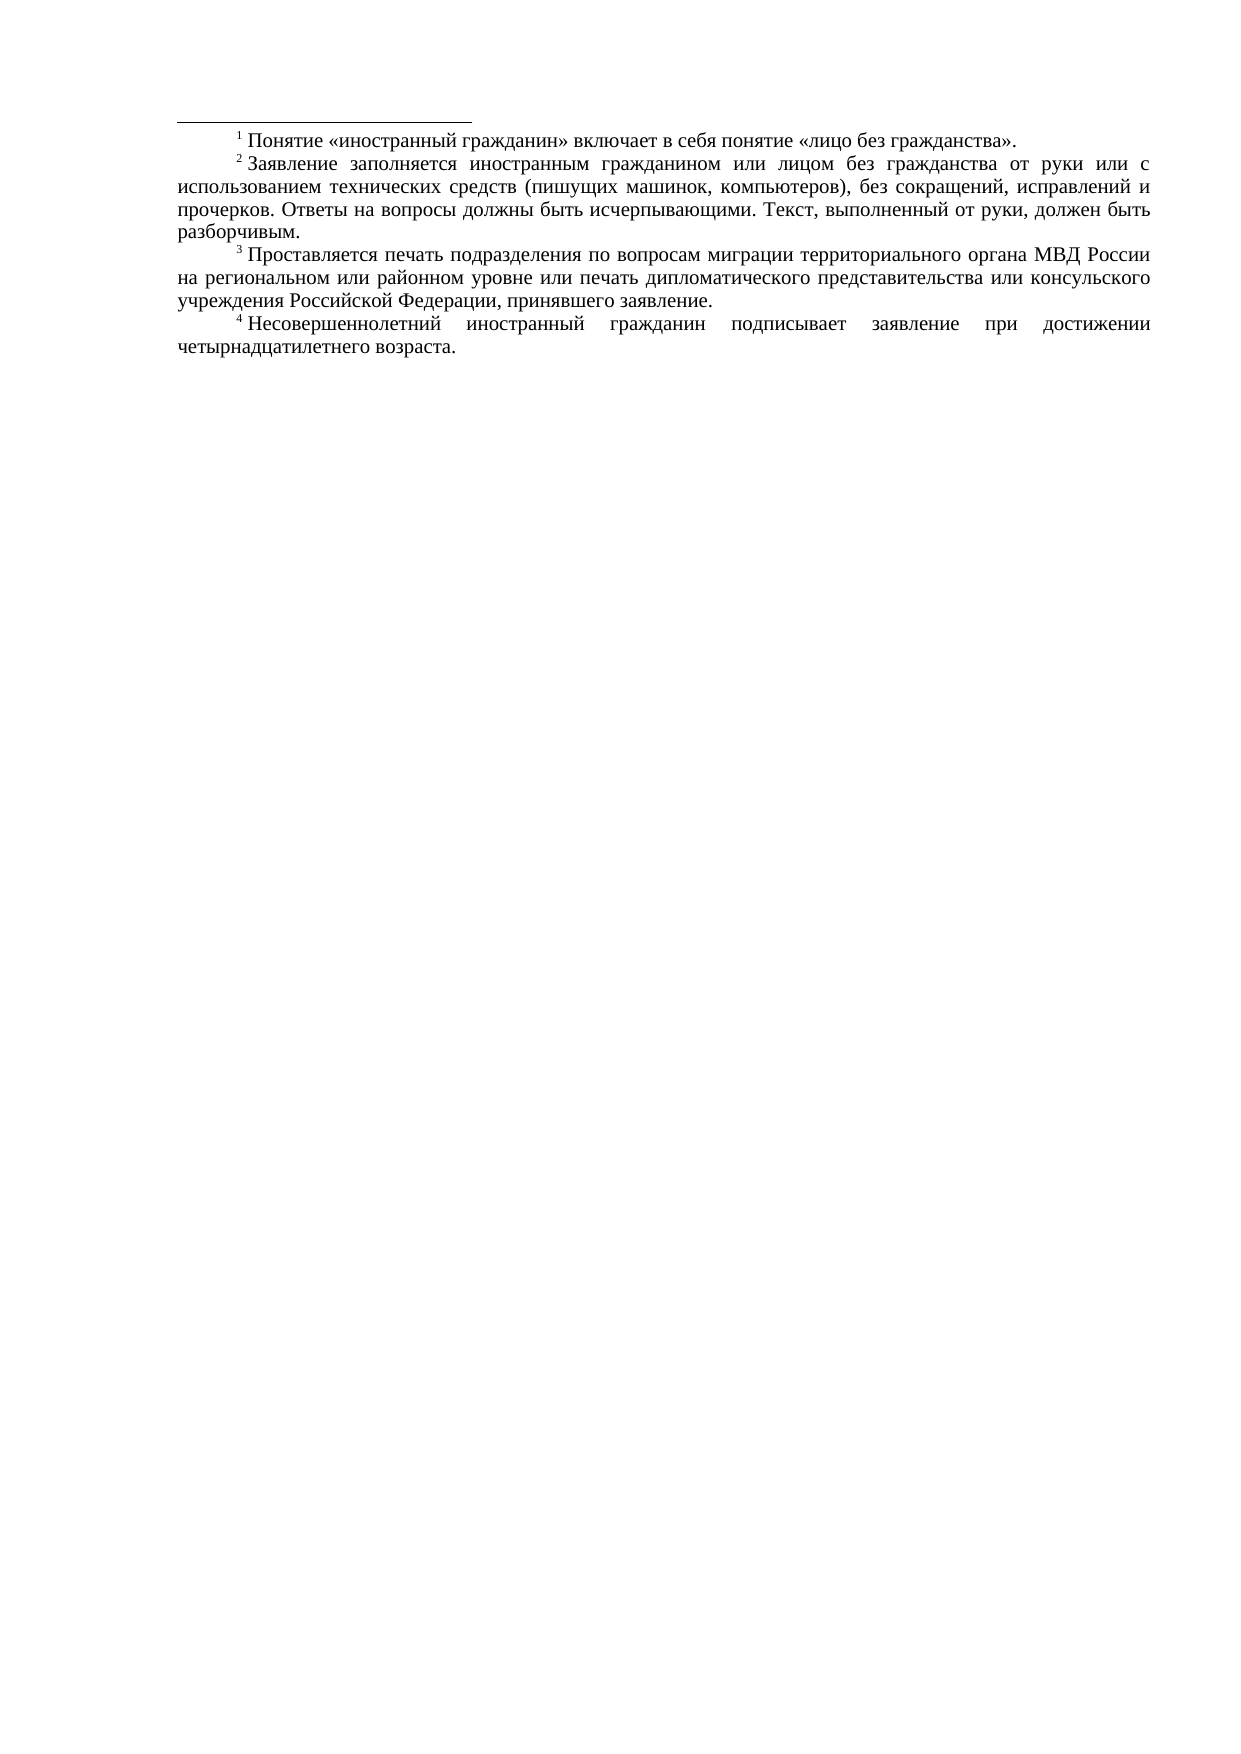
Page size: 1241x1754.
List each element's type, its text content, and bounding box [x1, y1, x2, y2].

text 3 Проставляется печать подразделения по вопросам миграции территориального органа МВД России на региональном или районном уровне или печать дипломатического представительства или консульского учреждения Российской Федерации, принявшего заявление. [177, 243, 1152, 312]
text 1 Понятие «иностранный гражданин» включает в себя понятие «лицо без гражданства». [177, 129, 1152, 152]
text 4 Несовершеннолетний иностранный гражданин подписывает заявление при достижении четырнадцатилетнего возраста. [177, 312, 1152, 358]
text 2 Заявление заполняется иностранным гражданином или лицом без гражданства от руки или с использованием технических средств (пишущих машинок, компьютеров), без сокращений, исправлений и прочерков. Ответы на вопросы должны быть исчерпывающими. Текст, выполненный от руки, должен быть разборчивым. [177, 152, 1152, 243]
